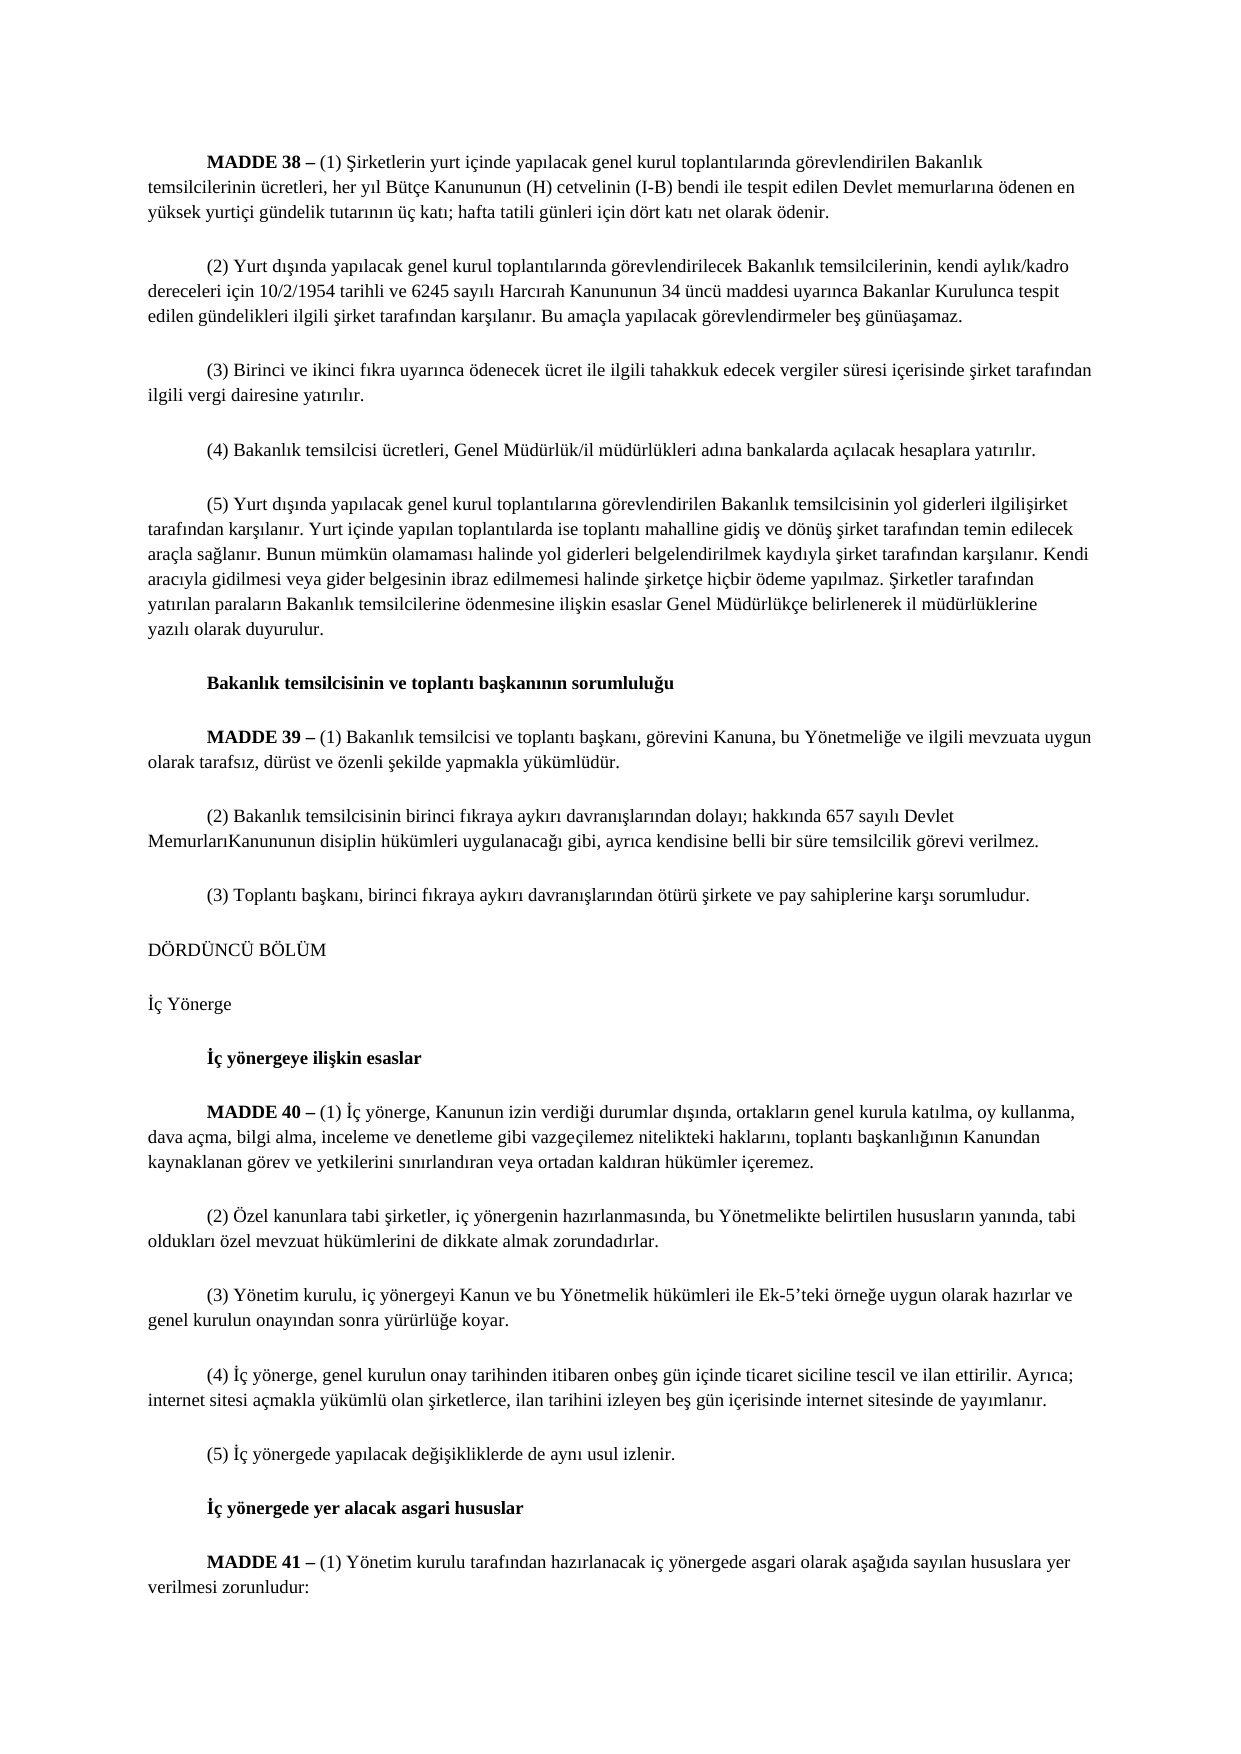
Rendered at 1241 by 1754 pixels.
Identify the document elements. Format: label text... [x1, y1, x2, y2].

text (5) İç yönergede yapılacak değişikliklerde de aynı usul izlenir. [148, 1439, 1093, 1464]
text (4) İç yönerge, genel kurulun onay tarihinden itibaren onbeş gün içinde ticaret siciline tescil ve ilan ettirilir. Ayrıca; internet sitesi açmakla yükümlü olan şirketlerce, ilan tarihini izleyen beş gün içerisinde internet sitesinde de yayımlanır. [148, 1360, 1093, 1410]
text (3) Birinci ve ikinci fıkra uyarınca ödenecek ücret ile ilgili tahakkuk edecek vergiler süresi içerisinde şirket tarafından ilgili vergi dairesine yatırılır. [148, 356, 1093, 406]
text Bakanlık temsilcisinin ve toplantı başkanının sorumluluğu [148, 668, 1093, 693]
text (2) Özel kanunlara tabi şirketler, iç yönergenin hazırlanmasında, bu Yönetmelikte belirtilen hususların yanında, tabi oldukları özel mevzuat hükümlerini de dikkate almak zorundadırlar. [148, 1202, 1093, 1252]
text DÖRDÜNCÜ BÖLÜM [148, 935, 1093, 960]
text (3) Toplantı başkanı, birinci fıkraya aykırı davranışlarından ötürü şirkete ve pay sahiplerine karşı sorumludur. [148, 881, 1093, 906]
text MADDE 39 – (1) Bakanlık temsilcisi ve toplantı başkanı, görevini Kanuna, bu Yönetmeliğe ve ilgili mevzuata uygun olarak tarafsız, dürüst ve özenli şekilde yapmakla yükümlüdür. [148, 723, 1093, 773]
text İç Yönerge [148, 989, 1093, 1014]
text (4) Bakanlık temsilcisi ücretleri, Genel Müdürlük/il müdürlükleri adına bankalarda açılacak hesaplara yatırılır. [148, 435, 1093, 460]
text İç yönergeye ilişkin esaslar [148, 1043, 1093, 1068]
text MADDE 38 – (1) Şirketlerin yurt içinde yapılacak genel kurul toplantılarında görevlendirilen Bakanlık temsilcilerinin ücretleri, her yıl Bütçe Kanununun (H) cetvelinin (I-B) bendi ile tespit edilen Devlet memurlarına ödenen en yüksek yurtiçi gündelik tutarının üç katı; hafta tatili günleri için dört katı net olarak ödenir. [148, 148, 1093, 223]
text (5) Yurt dışında yapılacak genel kurul toplantılarına görevlendirilen Bakanlık temsilcisinin yol giderleri ilgilişirket tarafından karşılanır. Yurt içinde yapılan toplantılarda ise toplantı mahalline gidiş ve dönüş şirket tarafından temin edilecek araçla sağlanır. Bunun mümkün olamaması halinde yol giderleri belgelendirilmek kaydıyla şirket tarafından karşılanır. Kendi aracıyla gidilmesi veya gider belgesinin ibraz edilmemesi halinde şirketçe hiçbir ödeme yapılmaz. Şirketler tarafından yatırılan paraların Bakanlık temsilcilerine ödenmesine ilişkin esaslar Genel Müdürlükçe belirlenerek il müdürlüklerine yazılı olarak duyurulur. [148, 489, 1093, 639]
text (3) Yönetim kurulu, iç yönergeyi Kanun ve bu Yönetmelik hükümleri ile Ek-5’teki örneğe uygun olarak hazırlar ve genel kurulun onayından sonra yürürlüğe koyar. [148, 1281, 1093, 1331]
text MADDE 40 – (1) İç yönerge, Kanunun izin verdiği durumlar dışında, ortakların genel kurula katılma, oy kullanma, dava açma, bilgi alma, inceleme ve denetleme gibi vazgeçilemez nitelikteki haklarını, toplantı başkanlığının Kanundan kaynaklanan görev ve yetkilerini sınırlandıran veya ortadan kaldıran hükümler içeremez. [148, 1098, 1093, 1173]
text (2) Yurt dışında yapılacak genel kurul toplantılarında görevlendirilecek Bakanlık temsilcilerinin, kendi aylık/kadro dereceleri için 10/2/1954 tarihli ve 6245 sayılı Harcırah Kanununun 34 üncü maddesi uyarınca Bakanlar Kurulunca tespit edilen gündelikleri ilgili şirket tarafından karşılanır. Bu amaçla yapılacak görevlendirmeler beş günüaşamaz. [148, 252, 1093, 327]
text İç yönergede yer alacak asgari hususlar [148, 1493, 1093, 1518]
text MADDE 41 – (1) Yönetim kurulu tarafından hazırlanacak iç yönergede asgari olarak aşağıda sayılan hususlara yer verilmesi zorunludur: [148, 1548, 1093, 1598]
text (2) Bakanlık temsilcisinin birinci fıkraya aykırı davranışlarından dolayı; hakkında 657 sayılı Devlet MemurlarıKanununun disiplin hükümleri uygulanacağı gibi, ayrıca kendisine belli bir süre temsilcilik görevi verilmez. [148, 802, 1093, 852]
